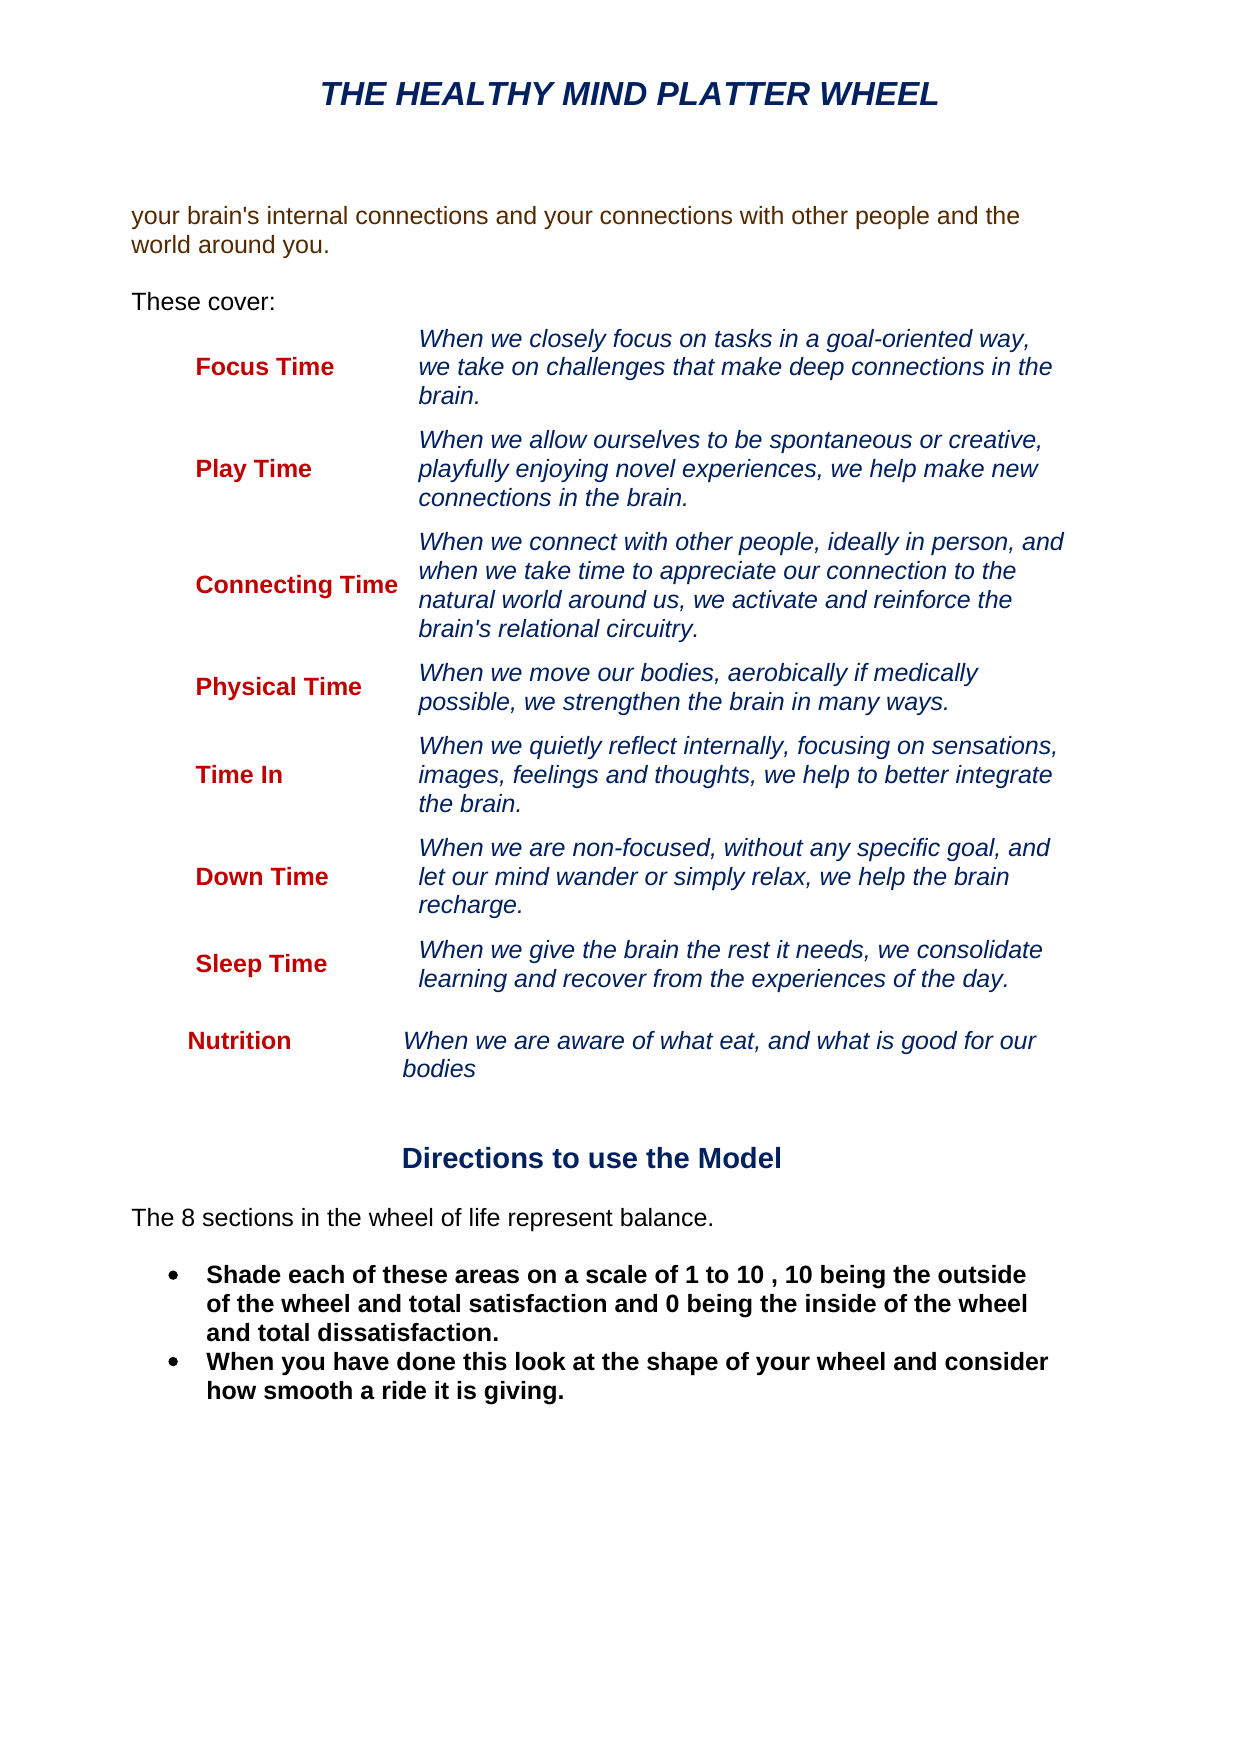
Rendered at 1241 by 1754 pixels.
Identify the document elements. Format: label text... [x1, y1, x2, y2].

table_cell Physical Time [188, 650, 411, 723]
table_cell Down Time [188, 825, 411, 927]
text bodies [187, 1054, 1053, 1083]
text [131, 201, 1053, 258]
table_cell When we give the brain the rest it needs, we consolidate learning and recover from the experiences of the day. [411, 927, 1074, 1000]
list Shade each of these areas on a scale of 1 to 10 , 10 being the outside of the wheel and total satisfaction and 0 being the inside of the wheel and total dissatisfaction. [169, 1261, 1053, 1347]
list When you have done this look at the shape of your wheel and consider how smooth a ride it is giving. [169, 1347, 1053, 1404]
table_header Focus Time [188, 316, 411, 418]
text The 8 sections in the wheel of life represent balance. [131, 1203, 1053, 1232]
table_cell Sleep Time [188, 927, 411, 1000]
table_cell When we quietly reflect internally, focusing on sensations, images, feelings and thoughts, we help to better integrate the brain. [411, 723, 1074, 825]
table_cell Time In [188, 723, 411, 825]
table_cell Play Time [188, 418, 411, 519]
table_cell Connecting Time [188, 520, 411, 650]
table_cell When we connect with other people, ideally in person, and when we take time to appreciate our connection to the natural world around us, we activate and reinforce the brain's relational circuitry. [411, 520, 1074, 650]
text These cover: [131, 287, 1053, 316]
table_cell When we allow ourselves to be spontaneous or creative, playfully enjoying novel experiences, we help make new connections in the brain. [411, 418, 1074, 519]
table_cell When we move our bodies, aerobically if medically possible, we strengthen the brain in many ways. [411, 650, 1074, 723]
text Nutrition When we are aware of what eat, and what is good for our [187, 1026, 1053, 1054]
table_cell When we are non-focused, without any specific goal, and let our mind wander or simply relax, we help the brain recharge. [411, 825, 1074, 927]
table_header When we closely focus on tasks in a goal-oriented way, we take on challenges that make deep connections in the brain. [411, 316, 1074, 418]
text Directions to use the Model [131, 1141, 1053, 1174]
